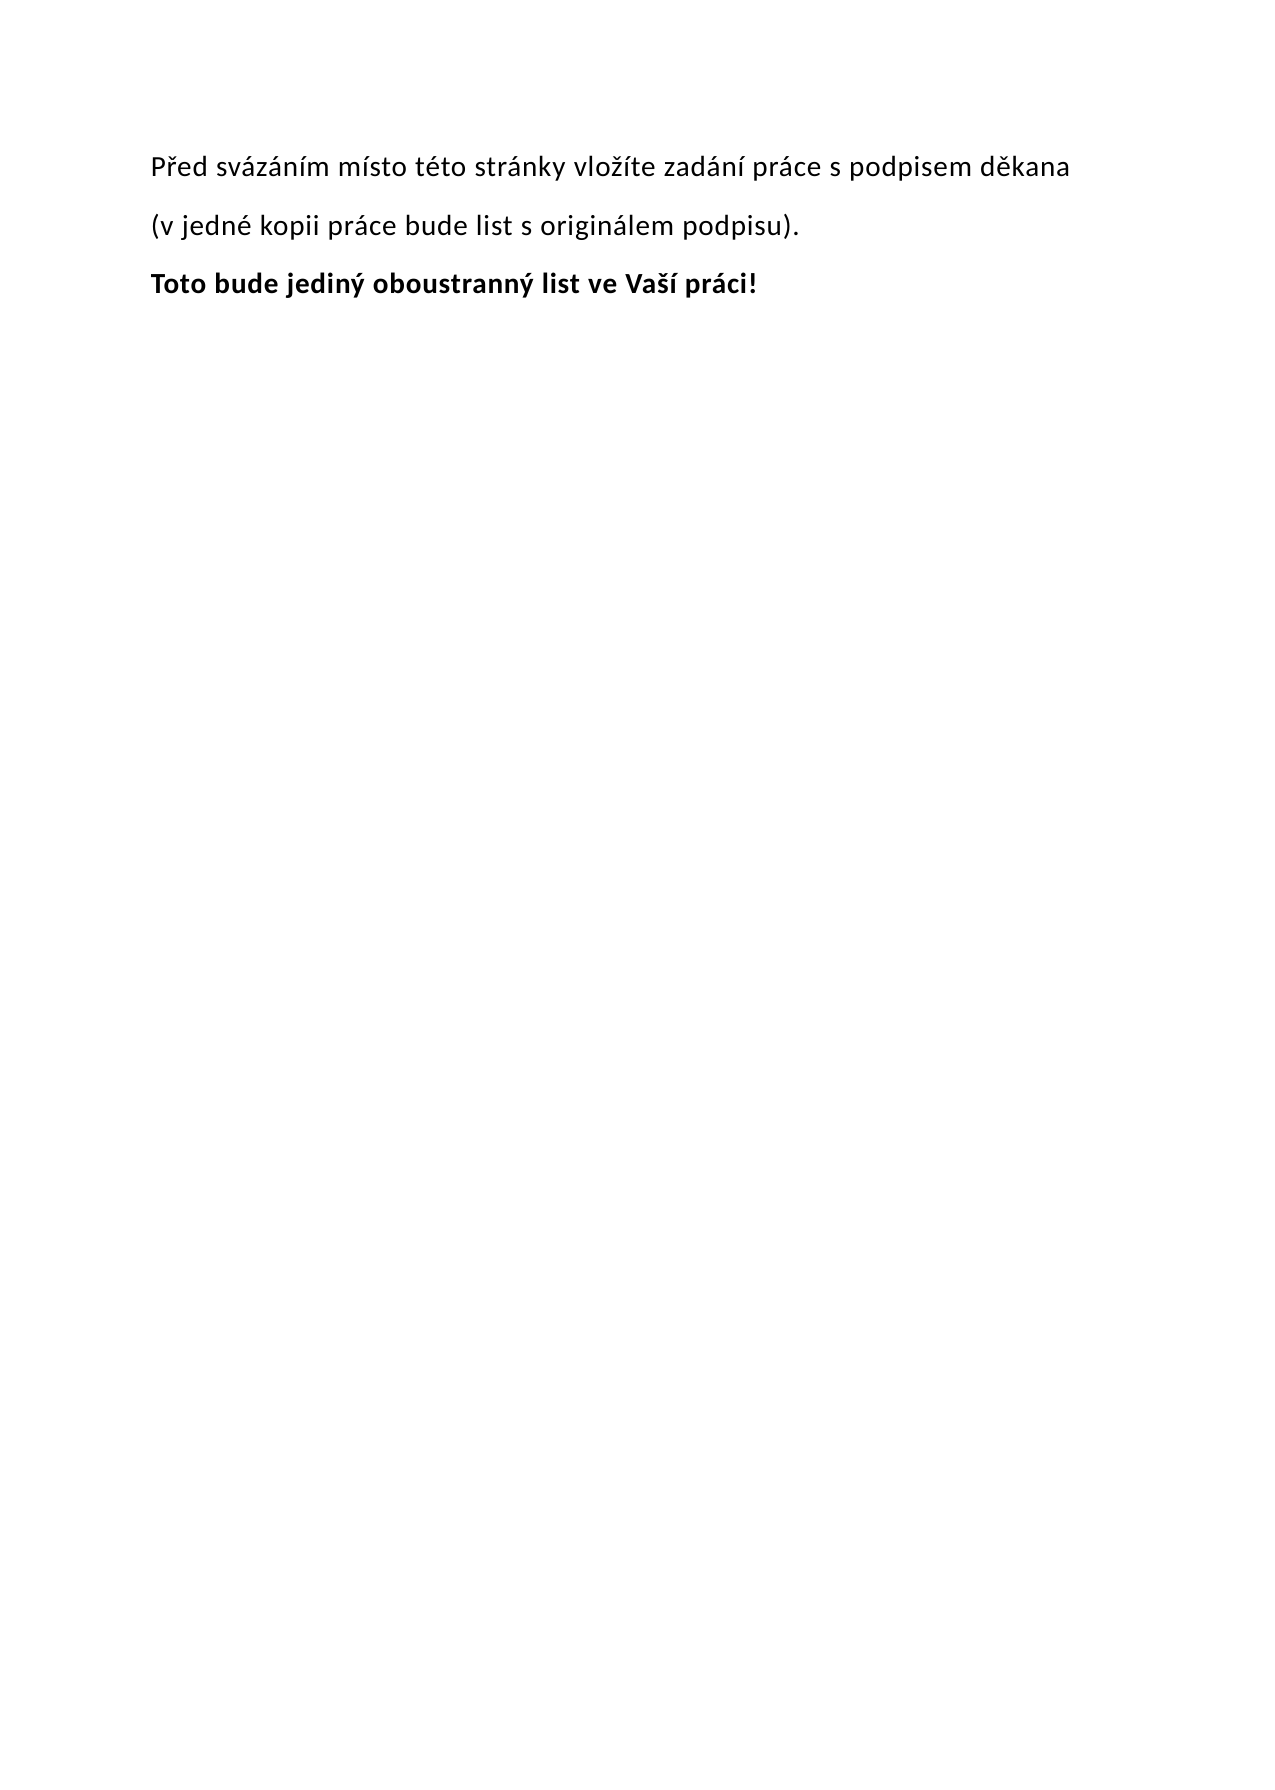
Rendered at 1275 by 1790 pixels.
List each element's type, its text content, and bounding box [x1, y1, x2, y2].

text Toto bude jediný oboustranný list ve Vaší práci! [151, 247, 1145, 305]
text Před svázáním místo této stránky vložíte zadání práce s podpisem děkana (v jedné kopii práce bude list s originálem podpisu). [151, 130, 1145, 247]
